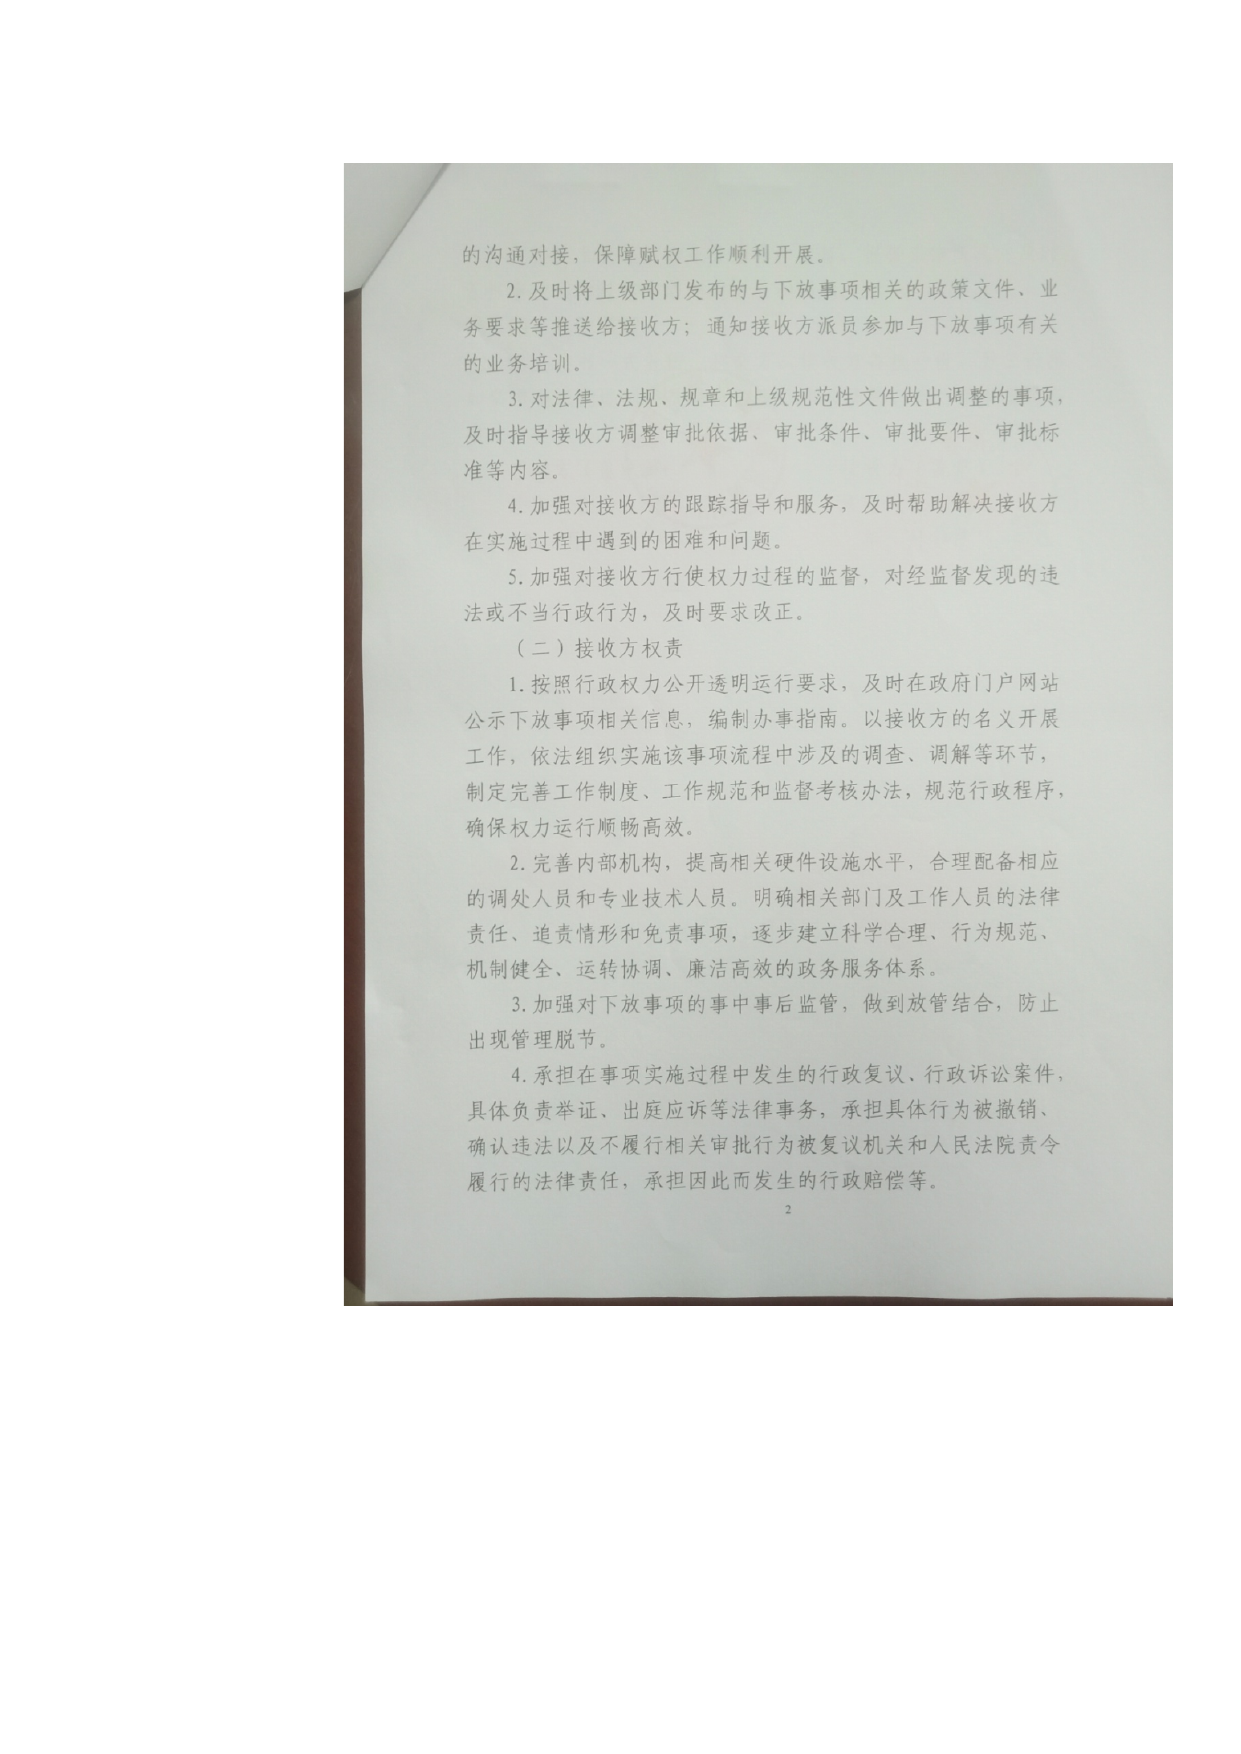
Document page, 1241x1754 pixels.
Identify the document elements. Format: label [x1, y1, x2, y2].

picture [343, 163, 1173, 1306]
